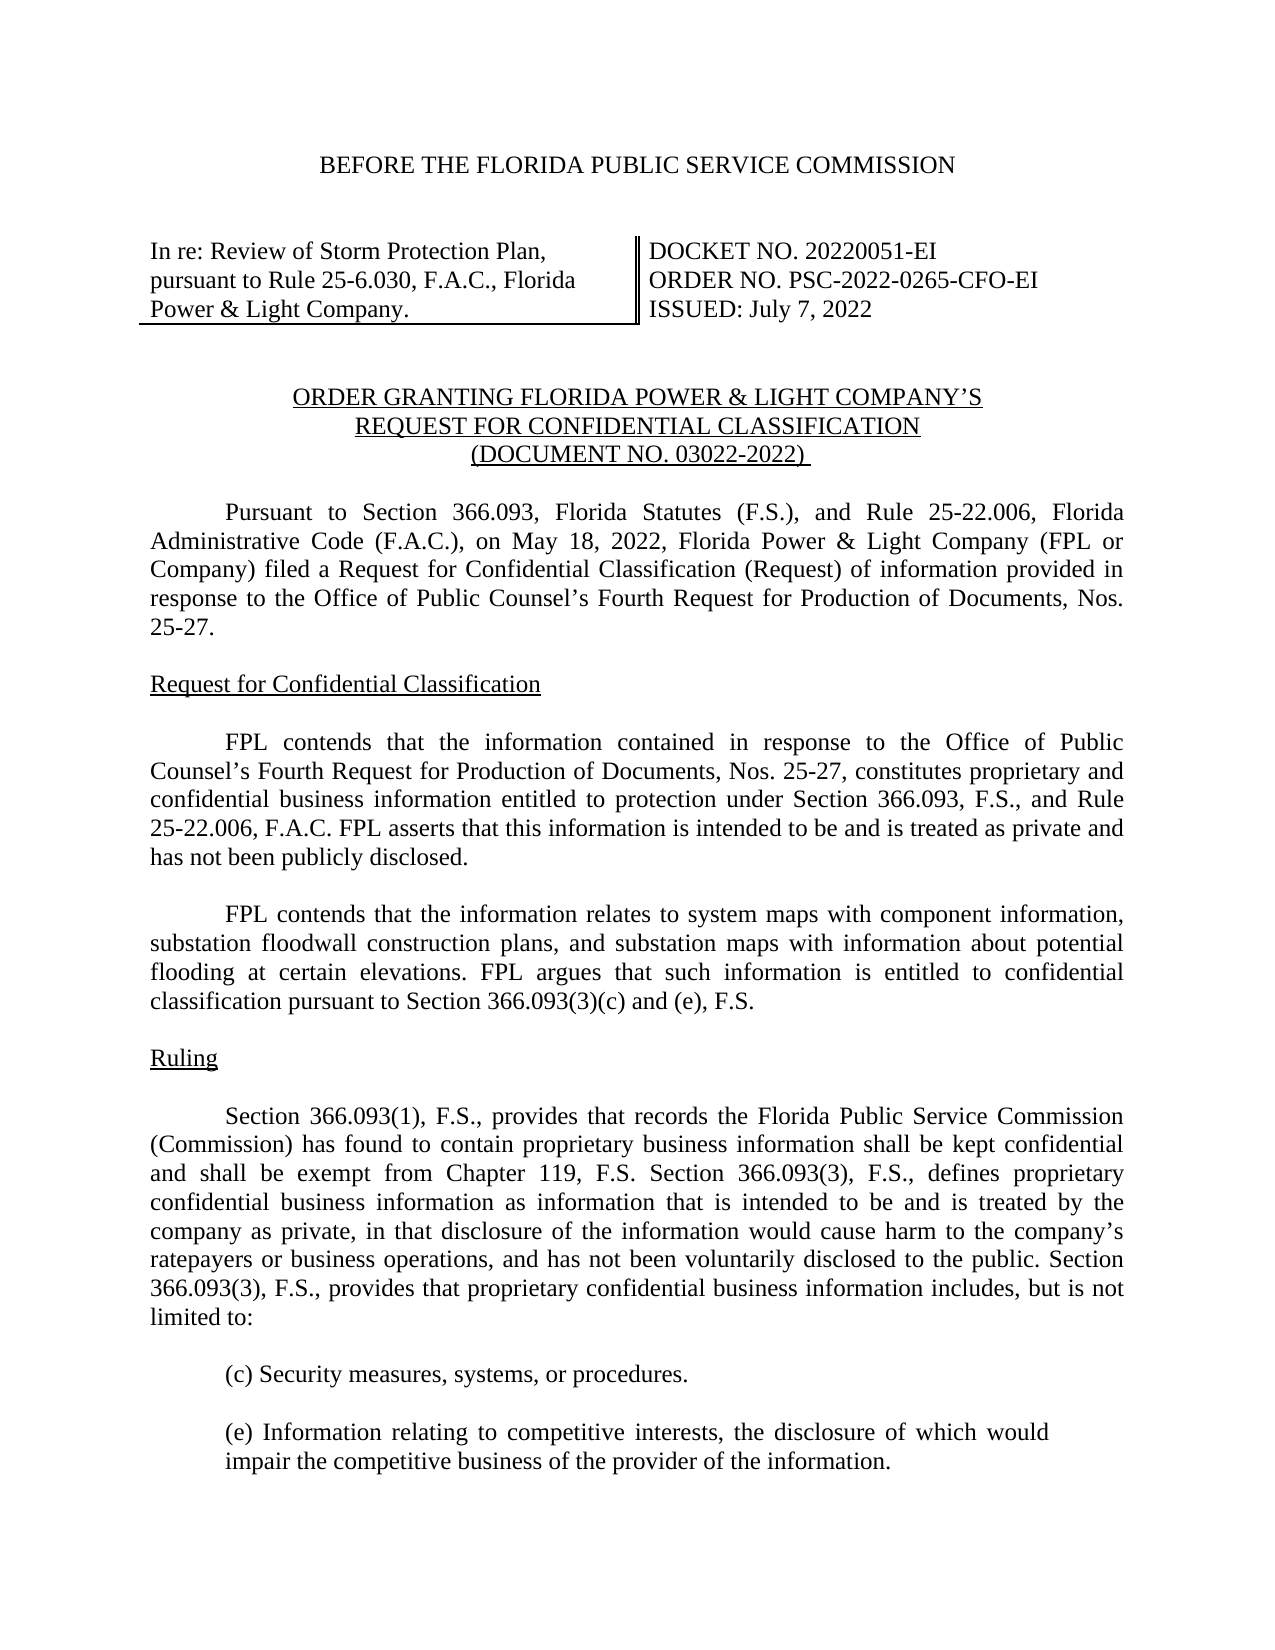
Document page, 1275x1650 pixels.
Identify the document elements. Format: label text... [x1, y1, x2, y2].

text Pursuant to Section 366.093, Florida Statutes (F.S.), and Rule 25-22.006, Florida Administrative Code (F.A.C.), on May 18, 2022, Florida Power & Light Company (FPL or Company) filed a Request for Confidential Classification (Request) of information provided in response to the Office of Public Counsel’s Fourth Request for Production of Documents, Nos. 25-27. [150, 497, 1125, 641]
text FPL contends that the information contained in response to the Office of Public Counsel’s Fourth Request for Production of Documents, Nos. 25-27, constitutes proprietary and confidential business information entitled to protection under Section 366.093, F.S., and Rule 25-22.006, F.A.C. FPL asserts that this information is intended to be and is treated as private and has not been publicly disclosed. [150, 727, 1125, 871]
text REQUEST FOR CONFIDENTIAL CLASSIFICATION [150, 411, 1125, 439]
text (c) Security measures, systems, or procedures. [225, 1359, 1050, 1388]
text Section 366.093(1), F.S., provides that records the Florida Public Service Commission (Commission) has found to contain proprietary business information shall be kept confidential and shall be exempt from Chapter 119, F.S. Section 366.093(3), F.S., defines proprietary confidential business information as information that is intended to be and is treated by the company as private, in that disclosure of the information would cause harm to the company’s ratepayers or business operations, and has not been voluntarily disclosed to the public. Section 366.093(3), F.S., provides that proprietary confidential business information includes, but is not limited to: [150, 1101, 1125, 1331]
text ORDER GRANTING FLORIDA POWER & LIGHT COMPANY’S [150, 382, 1125, 411]
table_header In re: Review of Storm Protection Plan, pursuant to Rule 25-6.030, F.A.C., Florida Power & Light Company. [139, 236, 635, 322]
subtitle BEFORE THE FLORIDA PUBLIC SERVICE COMMISSION [150, 150, 1125, 179]
text FPL contends that the information relates to system maps with component information, substation floodwall construction plans, and substation maps with information about potential flooding at certain elevations. FPL argues that such information is entitled to confidential classification pursuant to Section 366.093(3)(c) and (e), F.S. [150, 899, 1125, 1014]
text Request for Confidential Classification [150, 669, 1125, 698]
text Ruling [150, 1043, 1125, 1072]
table_header DOCKET NO. 20220051-EI ORDER NO. PSC-2022-0265-CFO-EI ISSUED: July 7, 2022 [640, 236, 1136, 322]
text (e) Information relating to competitive interests, the disclosure of which would impair the competitive business of the provider of the information. [225, 1417, 1050, 1474]
text (DOCUMENT NO. 03022-2022) [150, 439, 1125, 468]
